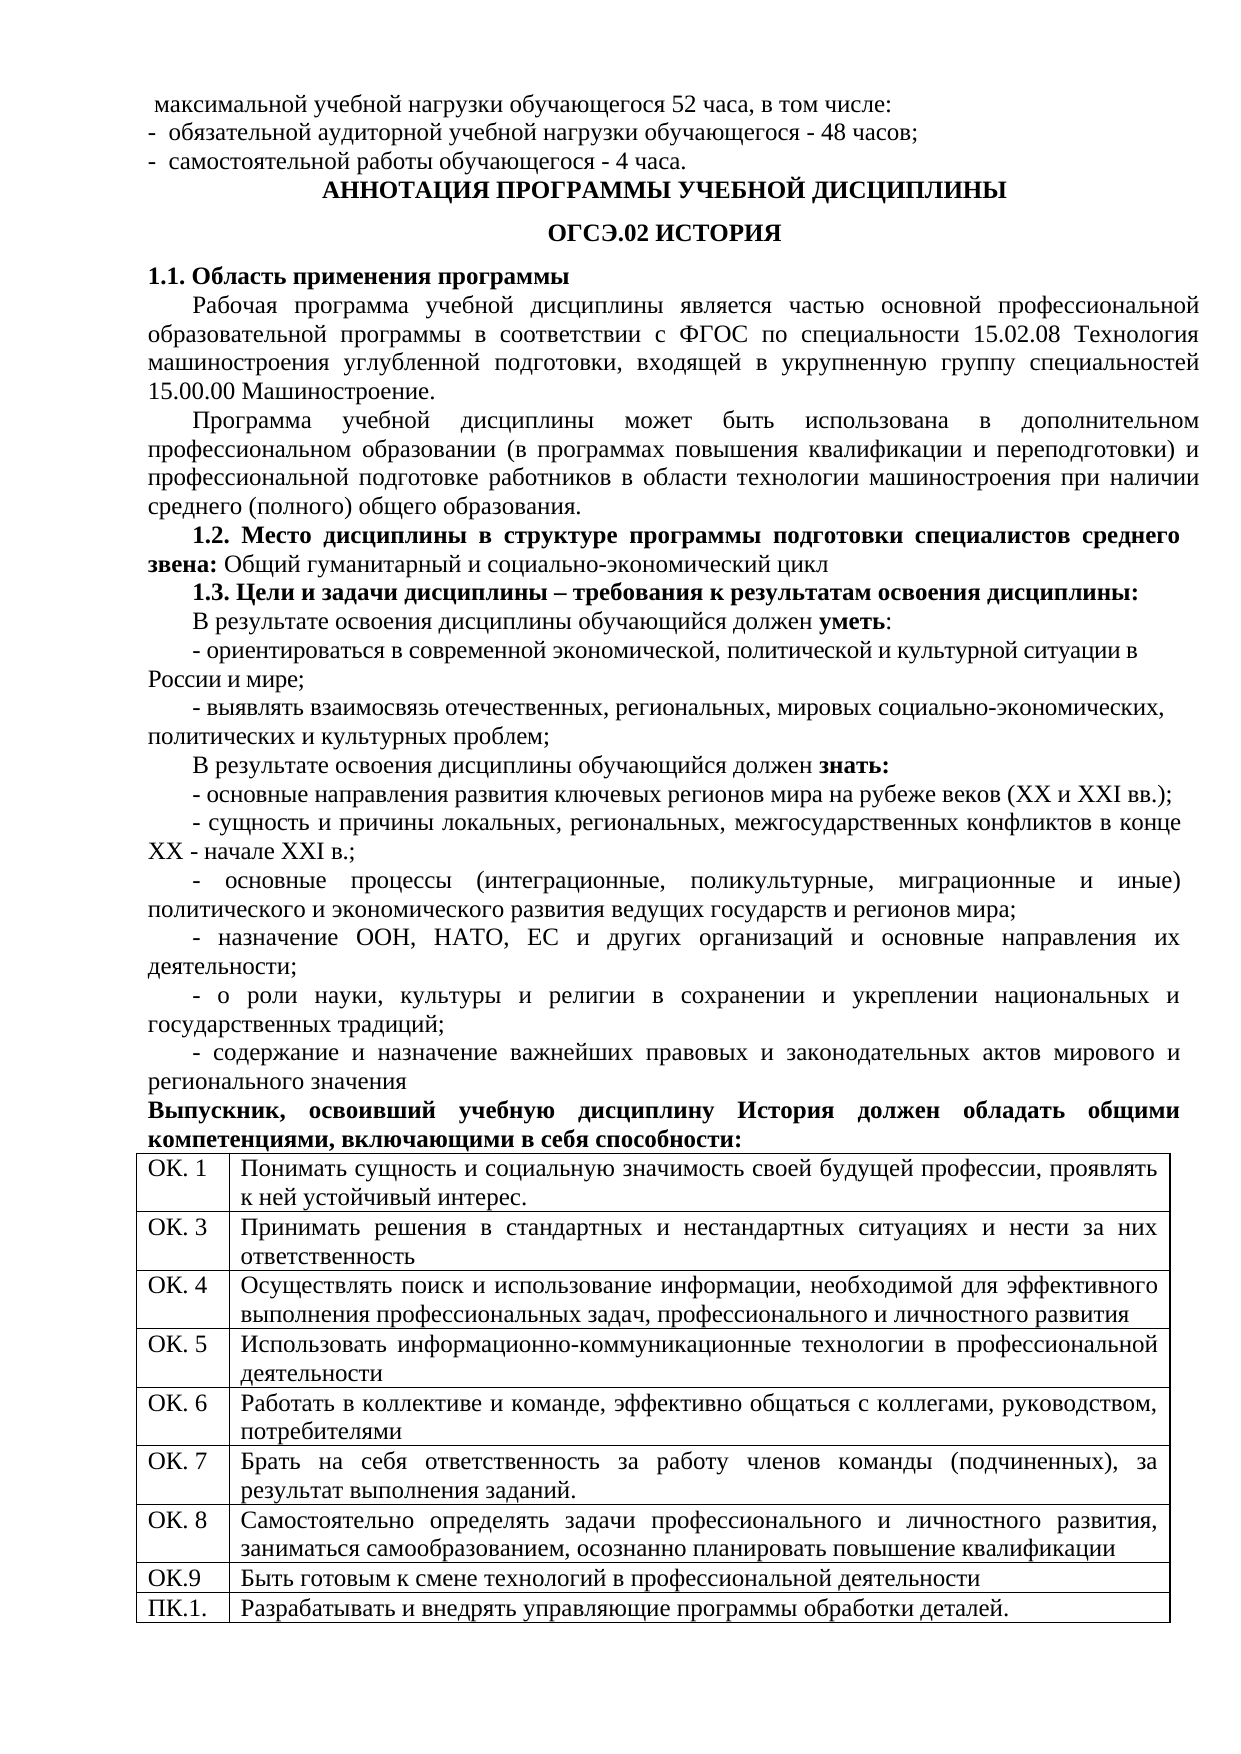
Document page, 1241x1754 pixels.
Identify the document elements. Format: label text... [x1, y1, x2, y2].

table_cell Принимать решения в стандартных и нестандартных ситуациях и нести за них ответственность [230, 1212, 1169, 1269]
text Выпускник, освоивший учебную дисциплину История должен обладать общими компетенциями, включающими в себя способности: [148, 1095, 1181, 1152]
text - основные направления развития ключевых регионов мира на рубеже веков (XX и XXI вв.); [148, 779, 1181, 807]
text - содержание и назначение важнейших правовых и законодательных актов мирового и регионального значения [148, 1037, 1181, 1095]
text В результате освоения дисциплины обучающийся должен уметь: [148, 606, 1181, 635]
table_cell ОК. 4 [137, 1271, 229, 1328]
text - о роли науки, культуры и религии в сохранении и укреплении национальных и государственных традиций; [148, 980, 1181, 1037]
table_header ОК. 1 [137, 1154, 229, 1211]
table_cell Использовать информационно-коммуникационные технологии в профессиональной деятельности [230, 1329, 1169, 1387]
table_cell ОК. 6 [137, 1388, 229, 1445]
text Рабочая программа учебной дисциплины является частью основной профессиональной образовательной программы в соответствии с ФГОС по специальности 15.02.08 Технология машиностроения углубленной подготовки, входящей в укрупненную группу специальностей 15.00.00 Машиностроение. [148, 290, 1200, 405]
table_cell ОК. 7 [137, 1446, 229, 1504]
table_cell ОК.9 [137, 1563, 229, 1592]
text - основные процессы (интеграционные, поликультурные, миграционные и иные) политического и экономического развития ведущих государств и регионов мира; [148, 865, 1181, 922]
table_cell Быть готовым к смене технологий в профессиональной деятельности [230, 1563, 1169, 1592]
table_cell Работать в коллективе и команде, эффективно общаться с коллегами, руководством, потребителями [230, 1388, 1169, 1445]
text - самостоятельной работы обучающегося - 4 часа. [148, 146, 1181, 175]
text максимальной учебной нагрузки обучающегося 52 часа, в том числе: [148, 89, 1181, 117]
text 1.1. Область применения программы [148, 261, 1181, 290]
table_cell Осуществлять поиск и использование информации, необходимой для эффективного выполнения профессиональных задач, профессионального и личностного развития [230, 1271, 1169, 1328]
text Программа учебной дисциплины может быть использована в дополнительном профессиональном образовании (в программах повышения квалификации и переподготовки) и профессиональной подготовке работников в области технологии машиностроения при наличии среднего (полного) общего образования. [148, 405, 1200, 520]
text 1.2. Место дисциплины в структуре программы подготовки специалистов среднего звена: Общий гуманитарный и социально-экономический цикл [148, 520, 1181, 577]
table_cell Самостоятельно определять задачи профессионального и личностного развития, заниматься самообразованием, осознанно планировать повышение квалификации [230, 1505, 1169, 1562]
text 1.3. Цели и задачи дисциплины – требования к результатам освоения дисциплины: [148, 577, 1181, 606]
table_cell ПК.1.4 [137, 1593, 229, 1622]
text ОГСЭ.02 ИСТОРИЯ [148, 218, 1181, 247]
text АННОТАЦИЯ ПРОГРАММЫ УЧЕБНОЙ ДИСЦИПЛИНЫ [148, 175, 1181, 204]
text - обязательной аудиторной учебной нагрузки обучающегося - 48 часов; [148, 117, 1181, 146]
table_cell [230, 1593, 1169, 1622]
text - выявлять взаимосвязь отечественных, региональных, мировых социально-экономических, политических и культурных проблем; [148, 692, 1181, 750]
text - ориентироваться в современной экономической, политической и культурной ситуации в России и мире; [148, 635, 1181, 692]
table_header Понимать сущность и социальную значимость своей будущей профессии, проявлять к ней устойчивый интерес. [230, 1154, 1169, 1211]
text - назначение ООН, НАТО, ЕС и других организаций и основные направления их деятельности; [148, 922, 1181, 980]
text - сущность и причины локальных, региональных, межгосударственных конфликтов в конце XX - начале XXI в.; [148, 807, 1181, 865]
table_cell ОК. 3 [137, 1212, 229, 1269]
text В результате освоения дисциплины обучающийся должен знать: [148, 750, 1181, 779]
table_cell ОК. 5 [137, 1329, 229, 1387]
table_cell ОК. 8 [137, 1505, 229, 1562]
table_cell Брать на себя ответственность за работу членов команды (подчиненных), за результат выполнения заданий. [230, 1446, 1169, 1504]
